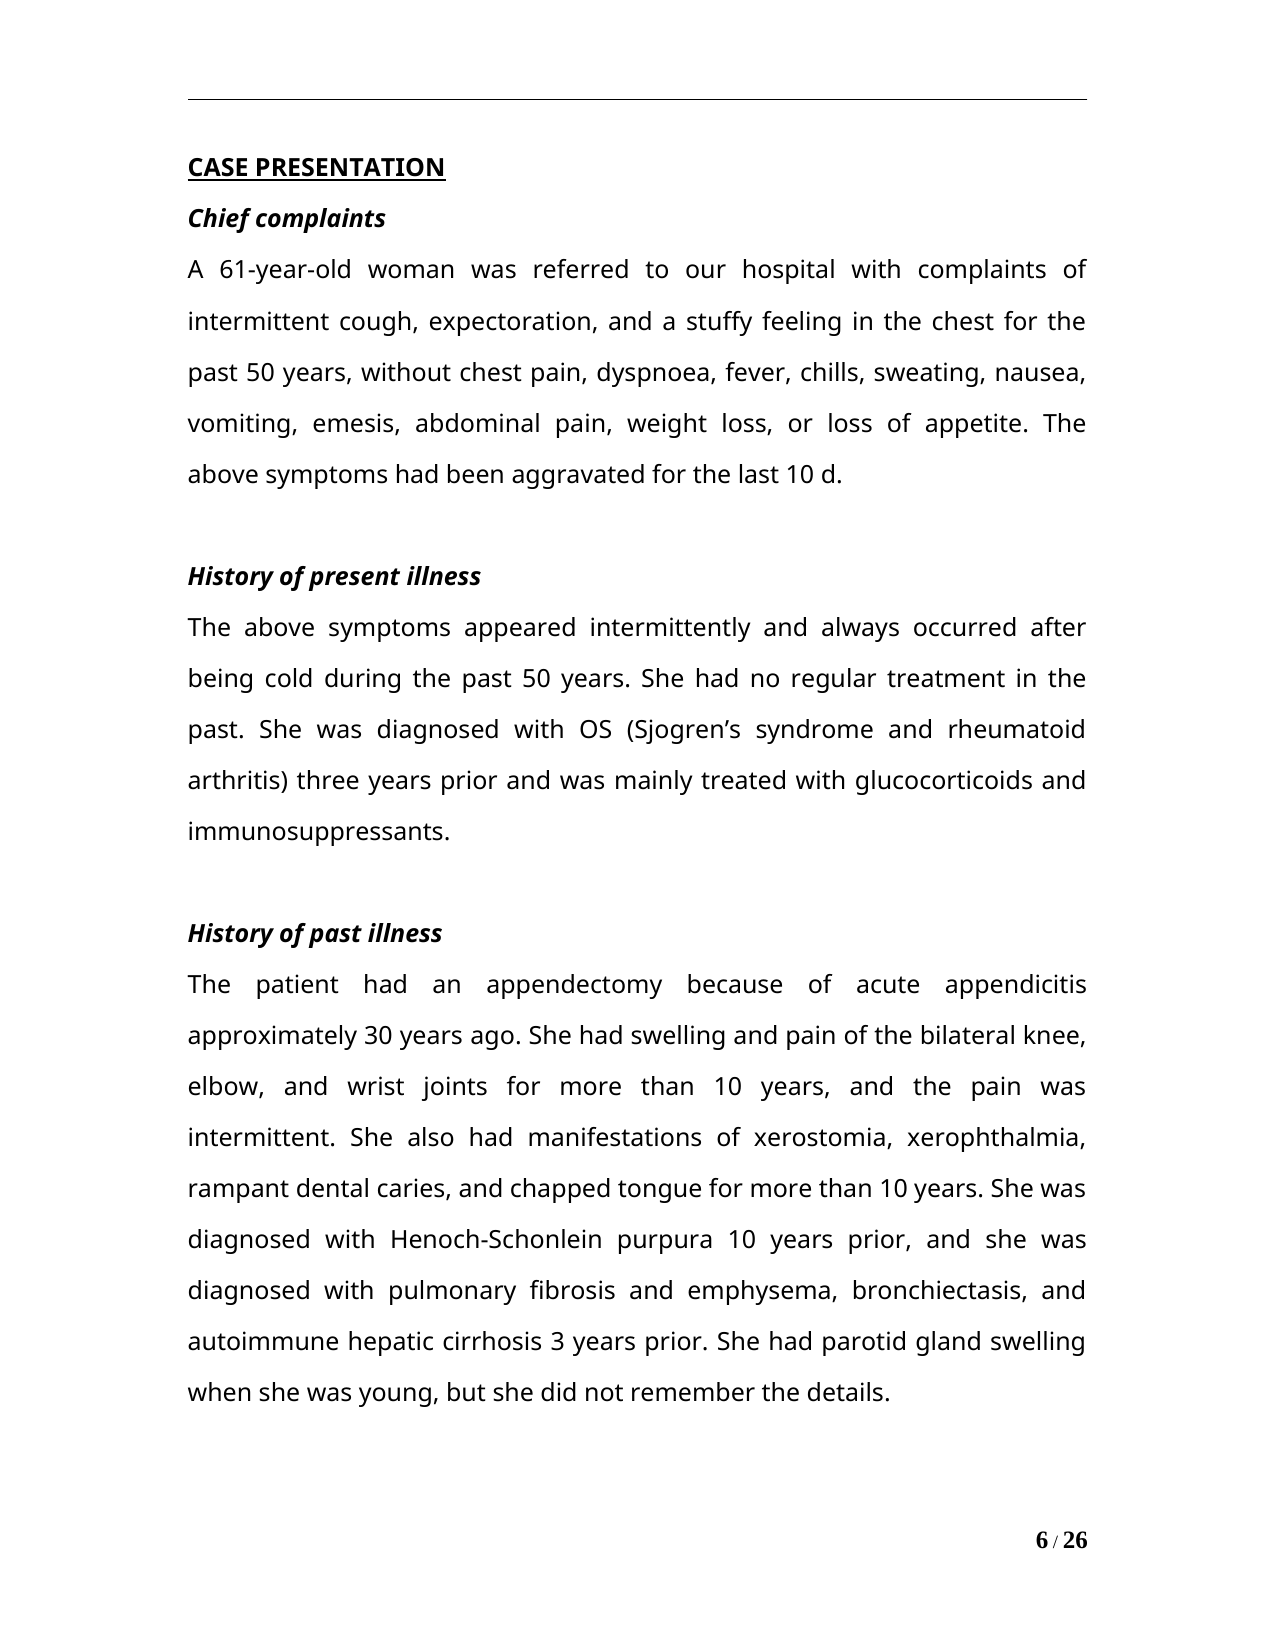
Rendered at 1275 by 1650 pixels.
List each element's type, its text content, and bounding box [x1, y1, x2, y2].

text Chief complaints [187, 201, 1087, 235]
text CASE PRESENTATION [187, 150, 1087, 184]
text History of past illness [187, 916, 1087, 950]
text History of present illness [187, 558, 1087, 592]
text The above symptoms appeared intermittently and always occurred after being cold during the past 50 years. She had no regular treatment in the past. She was diagnosed with OS (Sjogren’s syndrome and rheumatoid arthritis) three years prior and was mainly treated with glucocorticoids and immunosuppressants. [187, 609, 1087, 848]
text The patient had an appendectomy because of acute appendicitis approximately 30 years ago. She had swelling and pain of the bilateral knee, elbow, and wrist joints for more than 10 years, and the pain was intermittent. She also had manifestations of xerostomia, xerophthalmia, rampant dental caries, and chapped tongue for more than 10 years. She was diagnosed with Henoch-Schonlein purpura 10 years prior, and she was diagnosed with pulmonary fibrosis and emphysema, bronchiectasis, and autoimmune hepatic cirrhosis 3 years prior. She had parotid gland swelling when she was young, but she did not remember the details. [187, 967, 1087, 1409]
text A 61-year-old woman was referred to our hospital with complaints of intermittent cough, expectoration, and a stuffy feeling in the chest for the past 50 years, without chest pain, dyspnoea, fever, chills, sweating, nausea, vomiting, emesis, abdominal pain, weight loss, or loss of appetite. The above symptoms had been aggravated for the last 10 d. [187, 252, 1087, 490]
